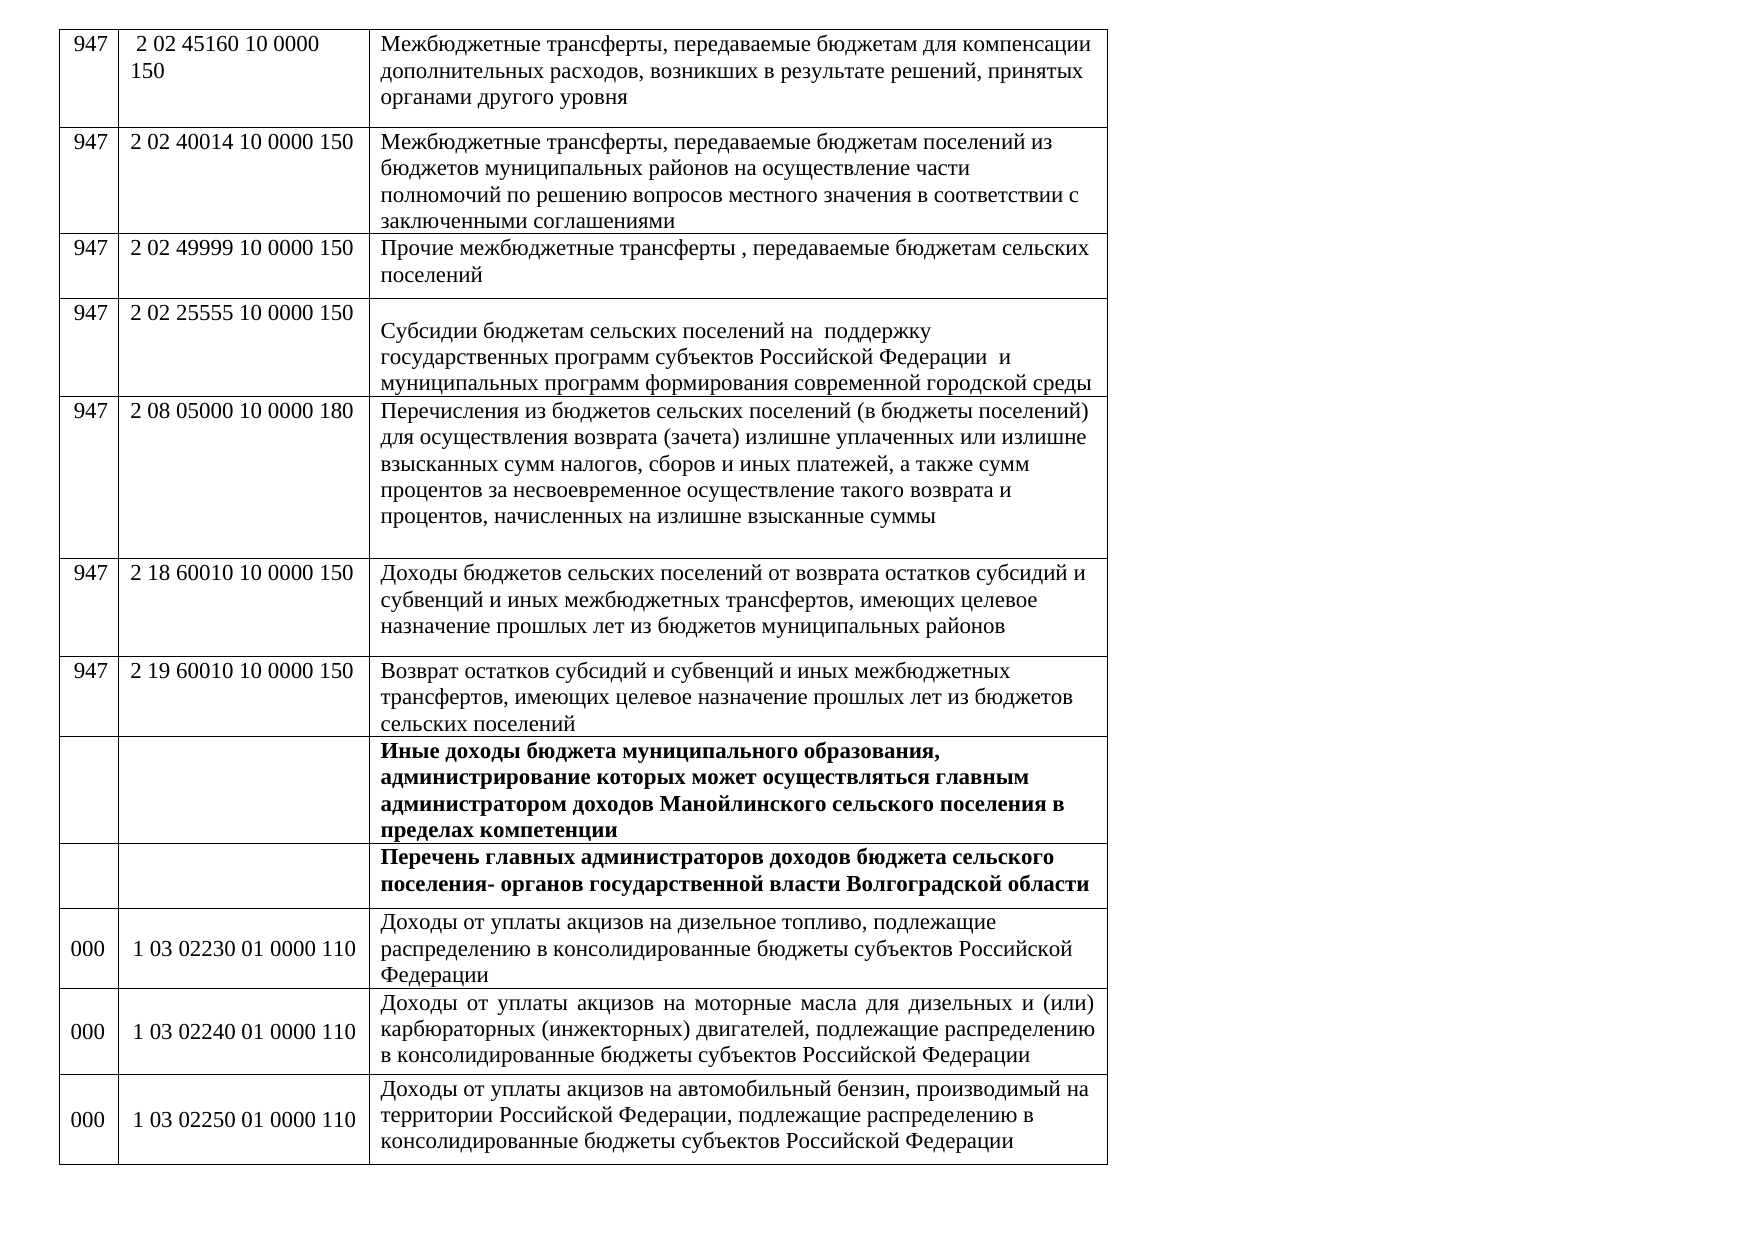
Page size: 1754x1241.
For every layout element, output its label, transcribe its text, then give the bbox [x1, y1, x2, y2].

table_cell 2 19 60010 10 0000 150 [119, 657, 369, 736]
table_cell 2 02 25555 10 0000 150 [119, 299, 369, 396]
table_cell [119, 844, 369, 907]
table_cell 2 02 45160 10 0000 150 [119, 30, 369, 127]
table_cell [60, 737, 118, 842]
table_cell Субсидии бюджетам сельских поселений на поддержку государственных программ субъектов Российской Федерации и муниципальных программ формирования современной городской среды [370, 299, 1107, 396]
table_cell 947 [60, 397, 118, 558]
table_cell Перечисления из бюджетов сельских поселений (в бюджеты поселений) для осуществления возврата (зачета) излишне уплаченных или излишне взысканных сумм налогов, сборов и иных платежей, а также сумм процентов за несвоевременное осуществление такого возврата и процентов, начисленных на излишне взысканные суммы [370, 397, 1107, 558]
table_cell 947 [60, 234, 118, 298]
table_cell Межбюджетные трансферты, передаваемые бюджетам для компенсации дополнительных расходов, возникших в результате решений, принятых органами другого уровня [370, 30, 1107, 127]
table_cell 000 [60, 1075, 118, 1164]
table_cell 947 [60, 128, 118, 233]
table_cell [60, 844, 118, 907]
table_cell Доходы от уплаты акцизов на дизельное топливо, подлежащие распределению в консолидированные бюджеты субъектов Российской Федерации [370, 909, 1107, 987]
table_cell Иные доходы бюджета муниципального образования, администрирование которых может осуществляться главным администратором доходов Манойлинского сельского поселения в пределах компетенции [370, 737, 1107, 842]
table_cell 2 08 05000 10 0000 180 [119, 397, 369, 558]
table_cell 2 02 40014 10 0000 150 [119, 128, 369, 233]
table_cell Доходы от уплаты акцизов на автомобильный бензин, производимый на территории Российской Федерации, подлежащие распределению в консолидированные бюджеты субъектов Российской Федерации [370, 1075, 1107, 1164]
table_cell 1 03 02240 01 0000 110 [119, 989, 369, 1074]
table_cell Возврат остатков субсидий и субвенций и иных межбюджетных трансфертов, имеющих целевое назначение прошлых лет из бюджетов сельских поселений [370, 657, 1107, 736]
table_cell 2 02 49999 10 0000 150 [119, 234, 369, 298]
table_cell Доходы от уплаты акцизов на моторные масла для дизельных и (или) карбюраторных (инжекторных) двигателей, подлежащие распределению в консолидированные бюджеты субъектов Российской Федерации [370, 989, 1107, 1074]
table_cell [119, 737, 369, 842]
table_cell 947 [60, 657, 118, 736]
table_cell 000 [60, 909, 118, 987]
table_cell 000 [60, 989, 118, 1074]
table_cell Перечень главных администраторов доходов бюджета сельского поселения- органов государственной власти Волгоградской области [370, 844, 1107, 907]
table_cell Прочие межбюджетные трансферты , передаваемые бюджетам сельских поселений [370, 234, 1107, 298]
table_cell 947 [60, 559, 118, 656]
table_cell Доходы бюджетов сельских поселений от возврата остатков субсидий и субвенций и иных межбюджетных трансфертов, имеющих целевое назначение прошлых лет из бюджетов муниципальных районов [370, 559, 1107, 656]
table_cell Межбюджетные трансферты, передаваемые бюджетам поселений из бюджетов муниципальных районов на осуществление части полномочий по решению вопросов местного значения в соответствии с заключенными соглашениями [370, 128, 1107, 233]
table_cell 2 18 60010 10 0000 150 [119, 559, 369, 656]
table_cell 1 03 02230 01 0000 110 [119, 909, 369, 987]
table_cell 947 [60, 30, 118, 127]
table_cell 947 [60, 299, 118, 396]
table_cell 1 03 02250 01 0000 110 [119, 1075, 369, 1164]
